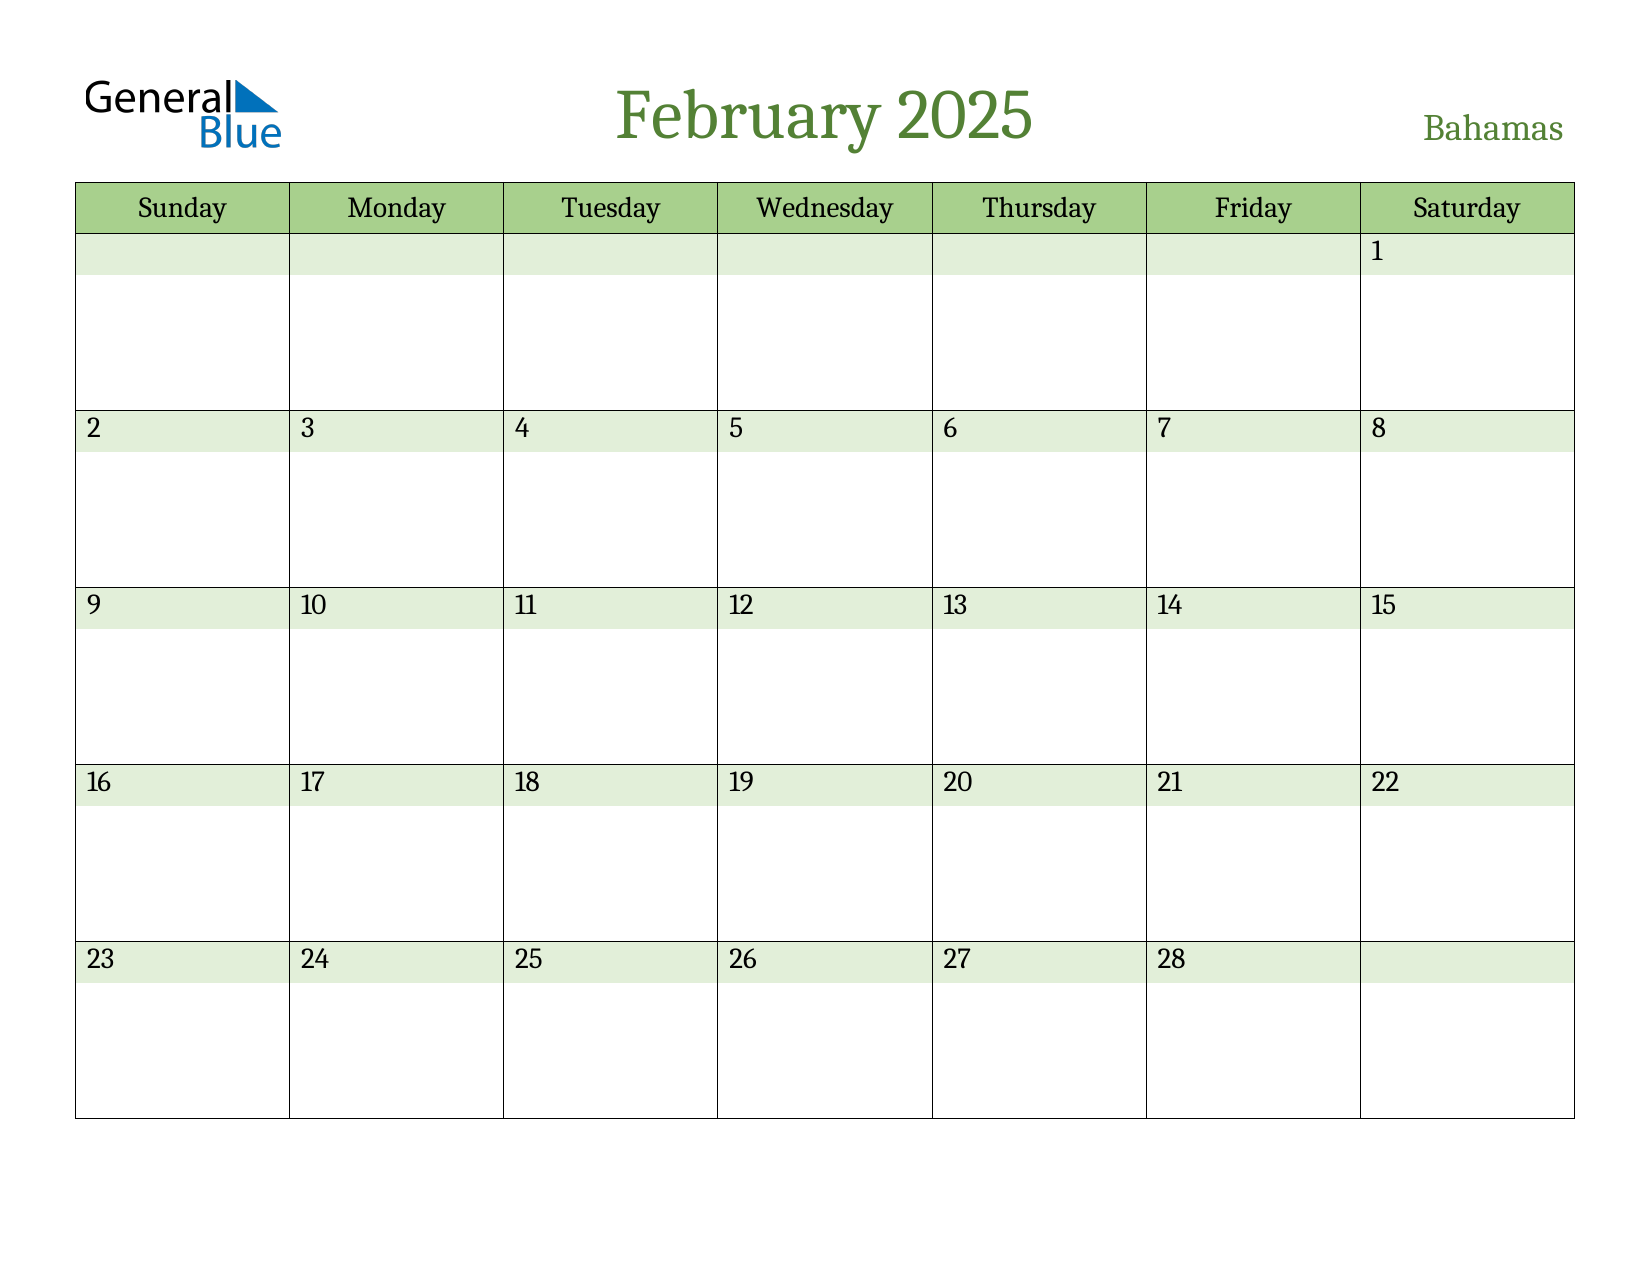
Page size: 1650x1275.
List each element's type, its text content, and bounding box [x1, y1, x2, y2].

table_cell 22 [1361, 765, 1574, 806]
table_cell [1361, 452, 1574, 587]
table_cell [1361, 942, 1574, 983]
table_cell [504, 629, 717, 764]
table_cell [718, 629, 932, 764]
table_cell [504, 234, 717, 275]
table_cell 6 [933, 411, 1146, 452]
table_cell [504, 452, 717, 587]
table_cell Wednesday [718, 183, 932, 233]
table_cell 11 [504, 588, 717, 629]
table_cell [933, 452, 1146, 587]
table_cell 14 [1147, 588, 1360, 629]
table_cell [1147, 629, 1360, 764]
table_cell 2 [76, 411, 289, 452]
table_cell 13 [933, 588, 1146, 629]
table_cell [504, 275, 717, 410]
table_cell [718, 806, 932, 941]
table_cell [76, 452, 289, 587]
table_cell 24 [290, 942, 503, 983]
table_cell [718, 234, 932, 275]
table_cell 16 [76, 765, 289, 806]
table_cell [290, 234, 503, 275]
table_cell [1361, 983, 1574, 1118]
table_cell 27 [933, 942, 1146, 983]
table_cell [1147, 983, 1360, 1118]
table_cell [1147, 275, 1360, 410]
table_cell [504, 983, 717, 1118]
table_cell 5 [718, 411, 932, 452]
picture [86, 80, 281, 148]
table_cell 15 [1361, 588, 1574, 629]
table_cell [76, 234, 289, 275]
table_cell 19 [718, 765, 932, 806]
table_cell [933, 234, 1146, 275]
table_cell 21 [1147, 765, 1360, 806]
table_cell [290, 629, 503, 764]
table_cell [1147, 806, 1360, 941]
table_cell [1147, 234, 1360, 275]
table_cell Monday [290, 183, 503, 233]
table_cell [933, 629, 1146, 764]
table_cell [1361, 806, 1574, 941]
table_cell [290, 275, 503, 410]
table_cell Friday [1147, 183, 1360, 233]
table_cell 26 [718, 942, 932, 983]
table_cell Sunday [76, 183, 289, 233]
table_header February 2025 [504, 75, 1146, 182]
table_cell 8 [1361, 411, 1574, 452]
table_cell [1147, 452, 1360, 587]
table_cell [290, 983, 503, 1118]
table_cell [76, 983, 289, 1118]
table_header Bahamas [1146, 75, 1574, 182]
table_cell 25 [504, 942, 717, 983]
table_cell 18 [504, 765, 717, 806]
table_cell [76, 275, 289, 410]
table_cell [1361, 629, 1574, 764]
table_cell Saturday [1361, 183, 1574, 233]
table_cell [718, 452, 932, 587]
table_cell 4 [504, 411, 717, 452]
table_header [76, 75, 503, 182]
table_cell [290, 452, 503, 587]
table_cell [718, 983, 932, 1118]
table_cell [933, 983, 1146, 1118]
table_cell 17 [290, 765, 503, 806]
table_cell Thursday [933, 183, 1146, 233]
table_cell 20 [933, 765, 1146, 806]
table_cell [504, 806, 717, 941]
table_cell 1 [1361, 234, 1574, 275]
table_cell [933, 275, 1146, 410]
table_cell 7 [1147, 411, 1360, 452]
table_cell 12 [718, 588, 932, 629]
table_cell Tuesday [504, 183, 717, 233]
table_cell [76, 629, 289, 764]
table_cell 28 [1147, 942, 1360, 983]
table_cell [933, 806, 1146, 941]
table_cell [718, 275, 932, 410]
table_cell [1361, 275, 1574, 410]
table_cell [290, 806, 503, 941]
table_cell 23 [76, 942, 289, 983]
table_cell 10 [290, 588, 503, 629]
table_cell 9 [76, 588, 289, 629]
table_cell 3 [290, 411, 503, 452]
table_cell [76, 806, 289, 941]
